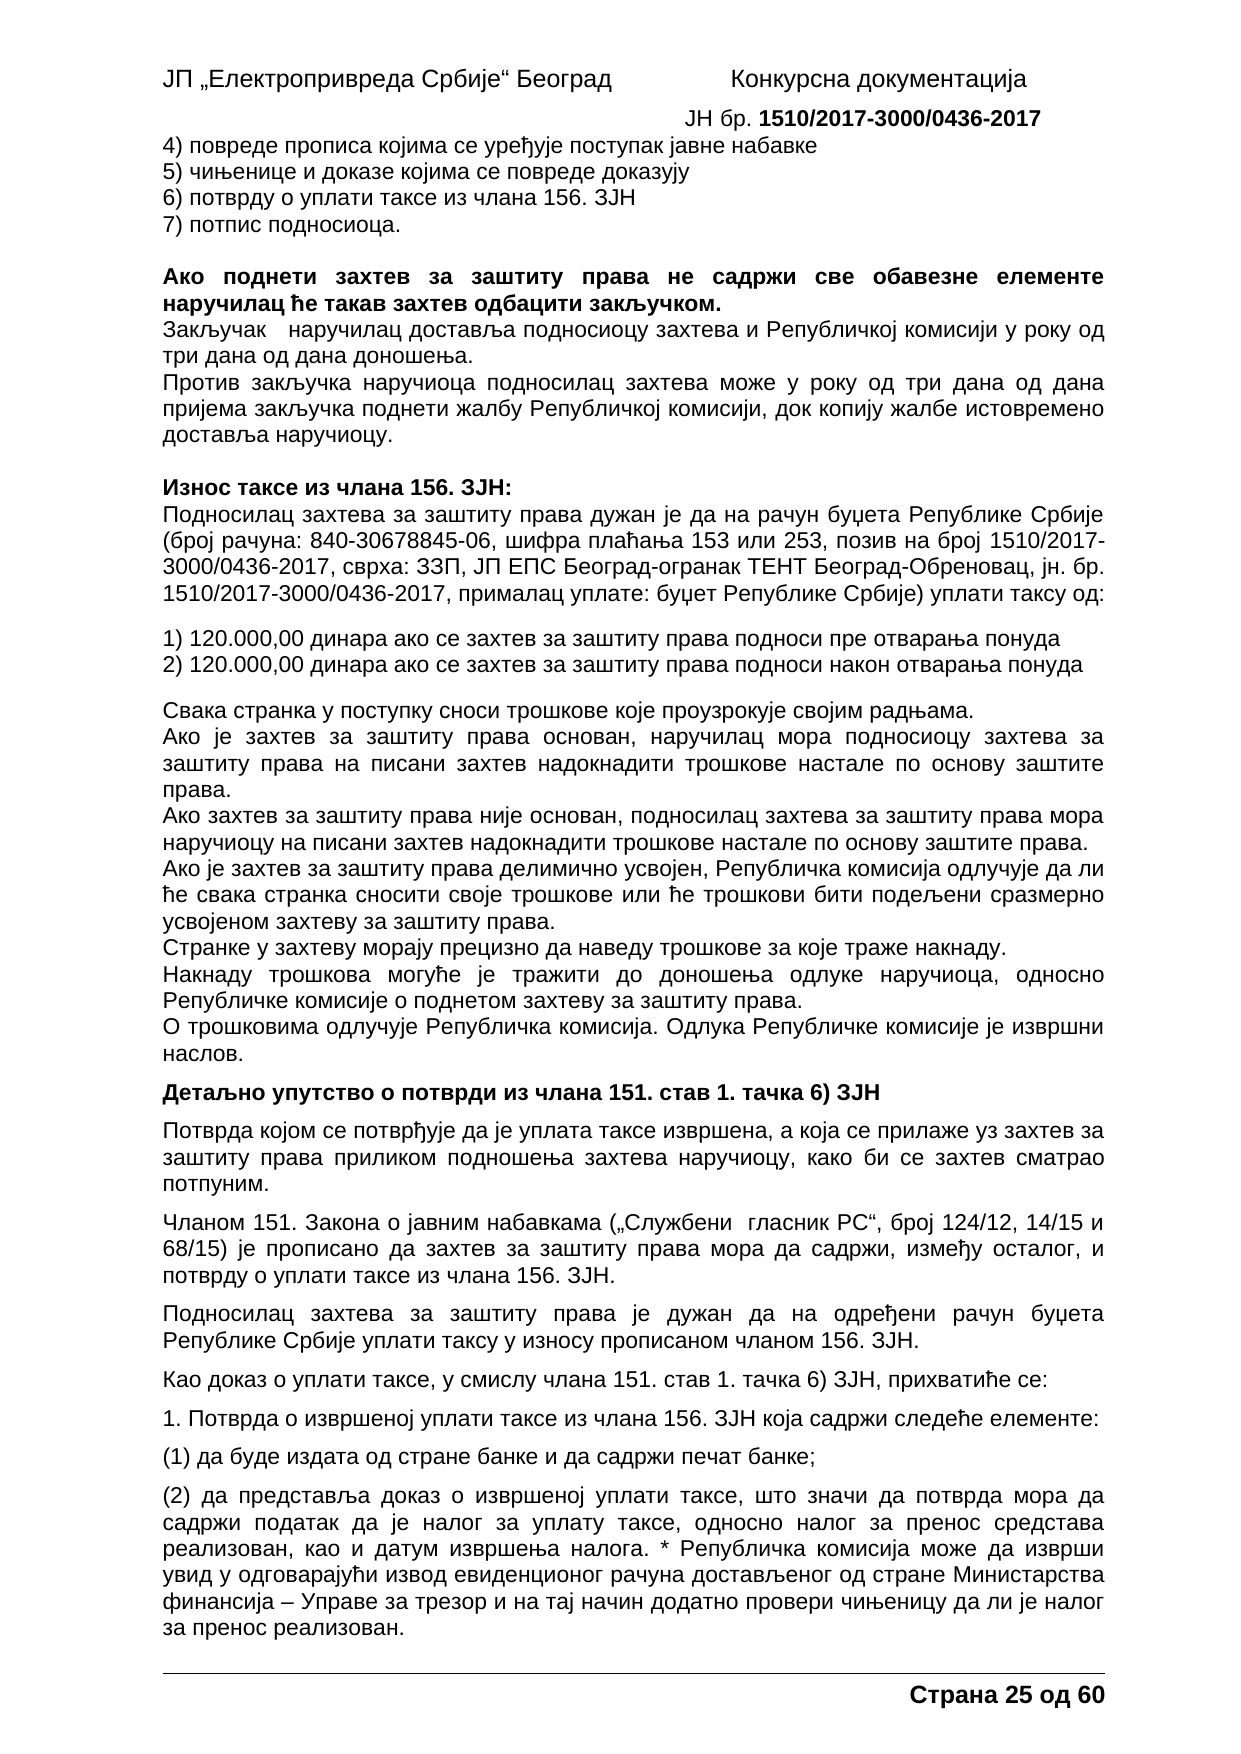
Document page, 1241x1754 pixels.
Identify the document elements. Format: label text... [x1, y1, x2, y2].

text Ако захтев за заштиту права није основан, подносилац захтева за заштиту права мора наручиоцу на писани захтев надокнадити трошкове настале по основу заштите права. [162, 802, 1105, 855]
text Странке у захтеву морају прецизно да наведу трошкове за које траже накнаду. [162, 934, 1105, 961]
text Износ таксе из члана 156. ЗЈН: [162, 474, 1105, 501]
text Подносилац захтева за заштиту права дужан је да на рачун буџета Републике Србије (број рачуна: 840-30678845-06, шифра плаћања 153 или 253, позив на број 1510/2017-3000/0436-2017, сврха: ЗЗП, ЈП ЕПС Београд-огранак ТЕНТ Београд-Обреновац, јн. бр. 1510/2017-3000/0436-2017, прималац уплате: буџет Републике Србије) уплати таксу од: [162, 501, 1105, 606]
text 4) повреде прописа којима се уређује поступак јавне набавке [162, 132, 1105, 158]
text 2) 120.000,00 динара ако се захтев за заштиту права подноси након отварања понуда [162, 651, 1105, 678]
text Подносилац захтева за заштиту права је дужан да на одређени рачун буџета Републике Србије уплати таксу у износу прописаном чланом 156. ЗЈН. [162, 1300, 1105, 1353]
text О трошковима одлучује Републичка комисија. Одлука Републичке комисије је извршни наслов. [162, 1013, 1105, 1066]
text 5) чињенице и доказе којима се повреде доказују [162, 158, 1105, 184]
text Закључак наручилац доставља подносиоцу захтева и Републичкој комисији у року од три дана од дана доношења. [162, 316, 1105, 369]
text (2) да представља доказ о извршеној уплати таксе, што значи да потврда мора да садржи податак да је налог за уплату таксе, односно налог за пренос средстава реализован, као и датум извршења налога. * Републичка комисија може да изврши увид у одговарајући извод евиденционог рачуна достављеног од стране Министарства финансија – Управе за трезор и на тај начин додатно провери чињеницу да ли је налог за пренос реализован. [162, 1482, 1105, 1640]
text Ако је захтев за заштиту права делимично усвојен, Републичка комисија одлучује да ли ће свака странка сносити своје трошкове или ће трошкови бити подељени сразмерно усвојеном захтеву за заштиту права. [162, 855, 1105, 934]
text 7) потпис подносиоца. [162, 211, 1105, 237]
text (1) да буде издата од стране банке и да садржи печат банке; [162, 1443, 1105, 1470]
text Свака странка у поступку сноси трошкове које проузрокује својим радњама. [162, 697, 1105, 723]
text Потврда којом се потврђује да је уплата таксе извршена, а која се прилаже уз захтев за заштиту права приликом подношења захтева наручиоцу, како би се захтев сматрао потпуним. [162, 1117, 1105, 1196]
text Против закључка наручиоца подносилац захтева може у року од три дана од дана пријема закључка поднети жалбу Републичкој комисији, док копију жалбе истовремено доставља наручиоцу. [162, 369, 1105, 448]
text Као доказ о уплати таксе, у смислу члана 151. став 1. тачка 6) ЗЈН, прихватиће се: [162, 1366, 1105, 1392]
text Ако је захтев за заштиту права основан, наручилац мора подносиоцу захтева за заштиту права на писани захтев надокнадити трошкове настале по основу заштите права. [162, 723, 1105, 802]
text Детаљно упутство о потврди из члана 151. став 1. тачка 6) ЗЈН [162, 1078, 1105, 1105]
text Ако поднети захтев за заштиту права не садржи све обавезне елементе наручилац ће такав захтев одбацити закључком. [162, 263, 1105, 316]
text Накнаду трошкова могуће је тражити до доношења одлуке наручиоца, односно Републичке комисије о поднетом захтеву за заштиту права. [162, 961, 1105, 1013]
text Чланом 151. Закона о јавним набавкама („Службени гласник РС“, број 124/12, 14/15 и 68/15) је прописано да захтев за заштиту права мора да садржи, између осталог, и потврду о уплати таксе из члана 156. ЗЈН. [162, 1209, 1105, 1288]
text 1. Потврда о извршеној уплати таксе из члана 156. ЗЈН која садржи следеће елементе: [162, 1404, 1105, 1431]
text 6) потврду о уплати таксе из члана 156. ЗЈН [162, 184, 1105, 211]
text 1) 120.000,00 динара ако се захтев за заштиту права подноси пре отварања понуда [162, 625, 1105, 651]
